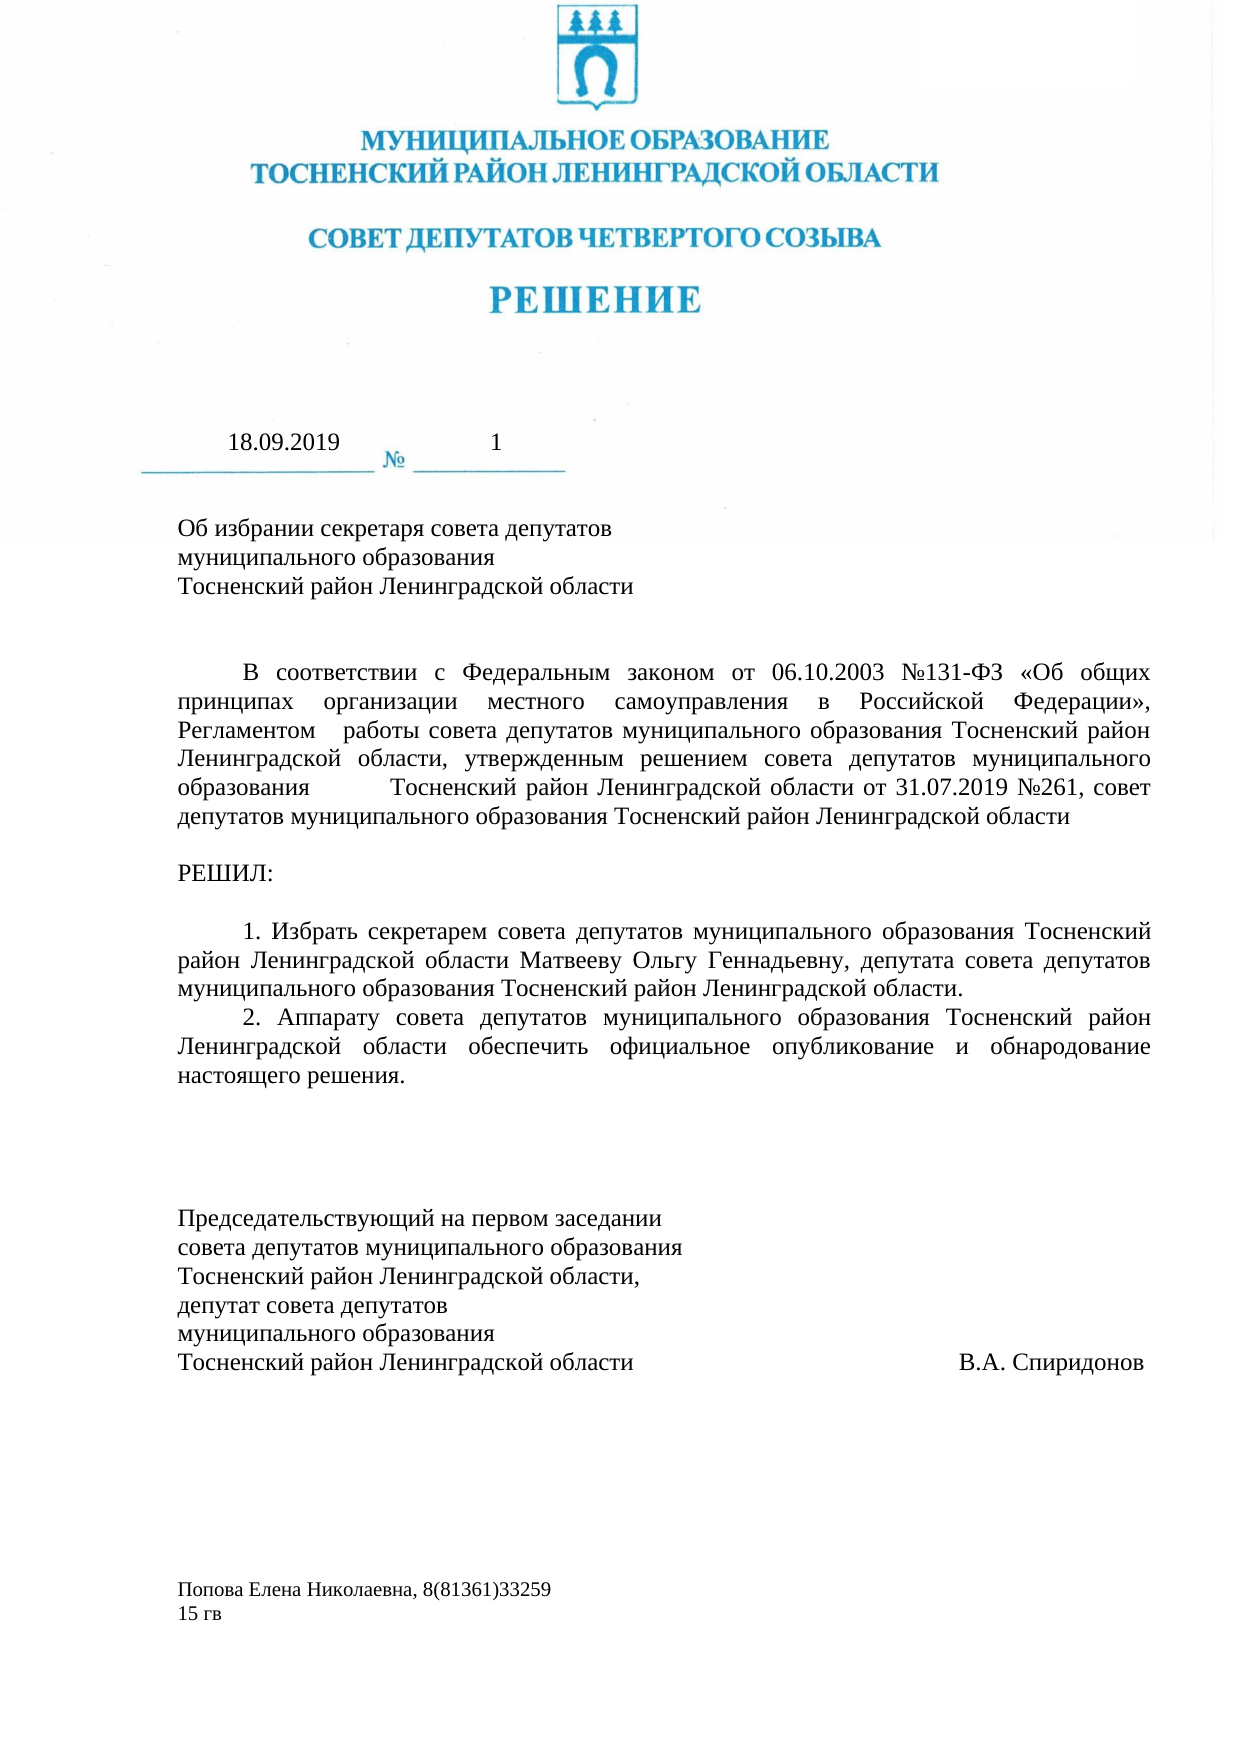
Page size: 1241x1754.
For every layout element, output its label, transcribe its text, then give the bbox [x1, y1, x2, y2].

text В соответствии с Федеральным законом от 06.10.2003 №131-ФЗ «Об общих принципах организации местного самоуправления в Российской Федерации», Регламентом работы совета депутатов муниципального образования Тосненский район Ленинградской области, утвержденным решением совета депутатов муниципального образования Тосненский район Ленинградской области от 31.07.2019 №261, совет депутатов муниципального образования Тосненский район Ленинградской области [177, 657, 1152, 830]
text 1. Избрать секретарем совета депутатов муниципального образования Тосненский район Ленинградской области Матвееву Ольгу Геннадьевну, депутата совета депутатов муниципального образования Тосненский район Ленинградской области. [177, 916, 1152, 1002]
picture [0, 0, 1220, 542]
text Попова Елена Николаевна, 8(81361)33259 [177, 1577, 1152, 1601]
text муниципального образования [177, 542, 1152, 571]
text 2. Аппарату совета депутатов муниципального образования Тосненский район Ленинградской области обеспечить официальное опубликование и обнародование настоящего решения. [177, 1002, 1152, 1088]
text Об избрании секретаря совета депутатов [177, 513, 1152, 542]
text муниципального образования [177, 1318, 1152, 1347]
text совета депутатов муниципального образования [177, 1232, 1152, 1261]
text депутат совета депутатов [177, 1290, 1152, 1318]
text 18.09.2019 1 [177, 427, 1152, 456]
text РЕШИЛ: [177, 858, 1152, 887]
text Тосненский район Ленинградской области В.А. Спиридонов [177, 1347, 1152, 1376]
text 15 гв [177, 1601, 1152, 1625]
text Председательствующий на первом заседании [177, 1203, 1152, 1232]
text Тосненский район Ленинградской области, [177, 1261, 1152, 1290]
text Тосненский район Ленинградской области [177, 571, 1152, 600]
